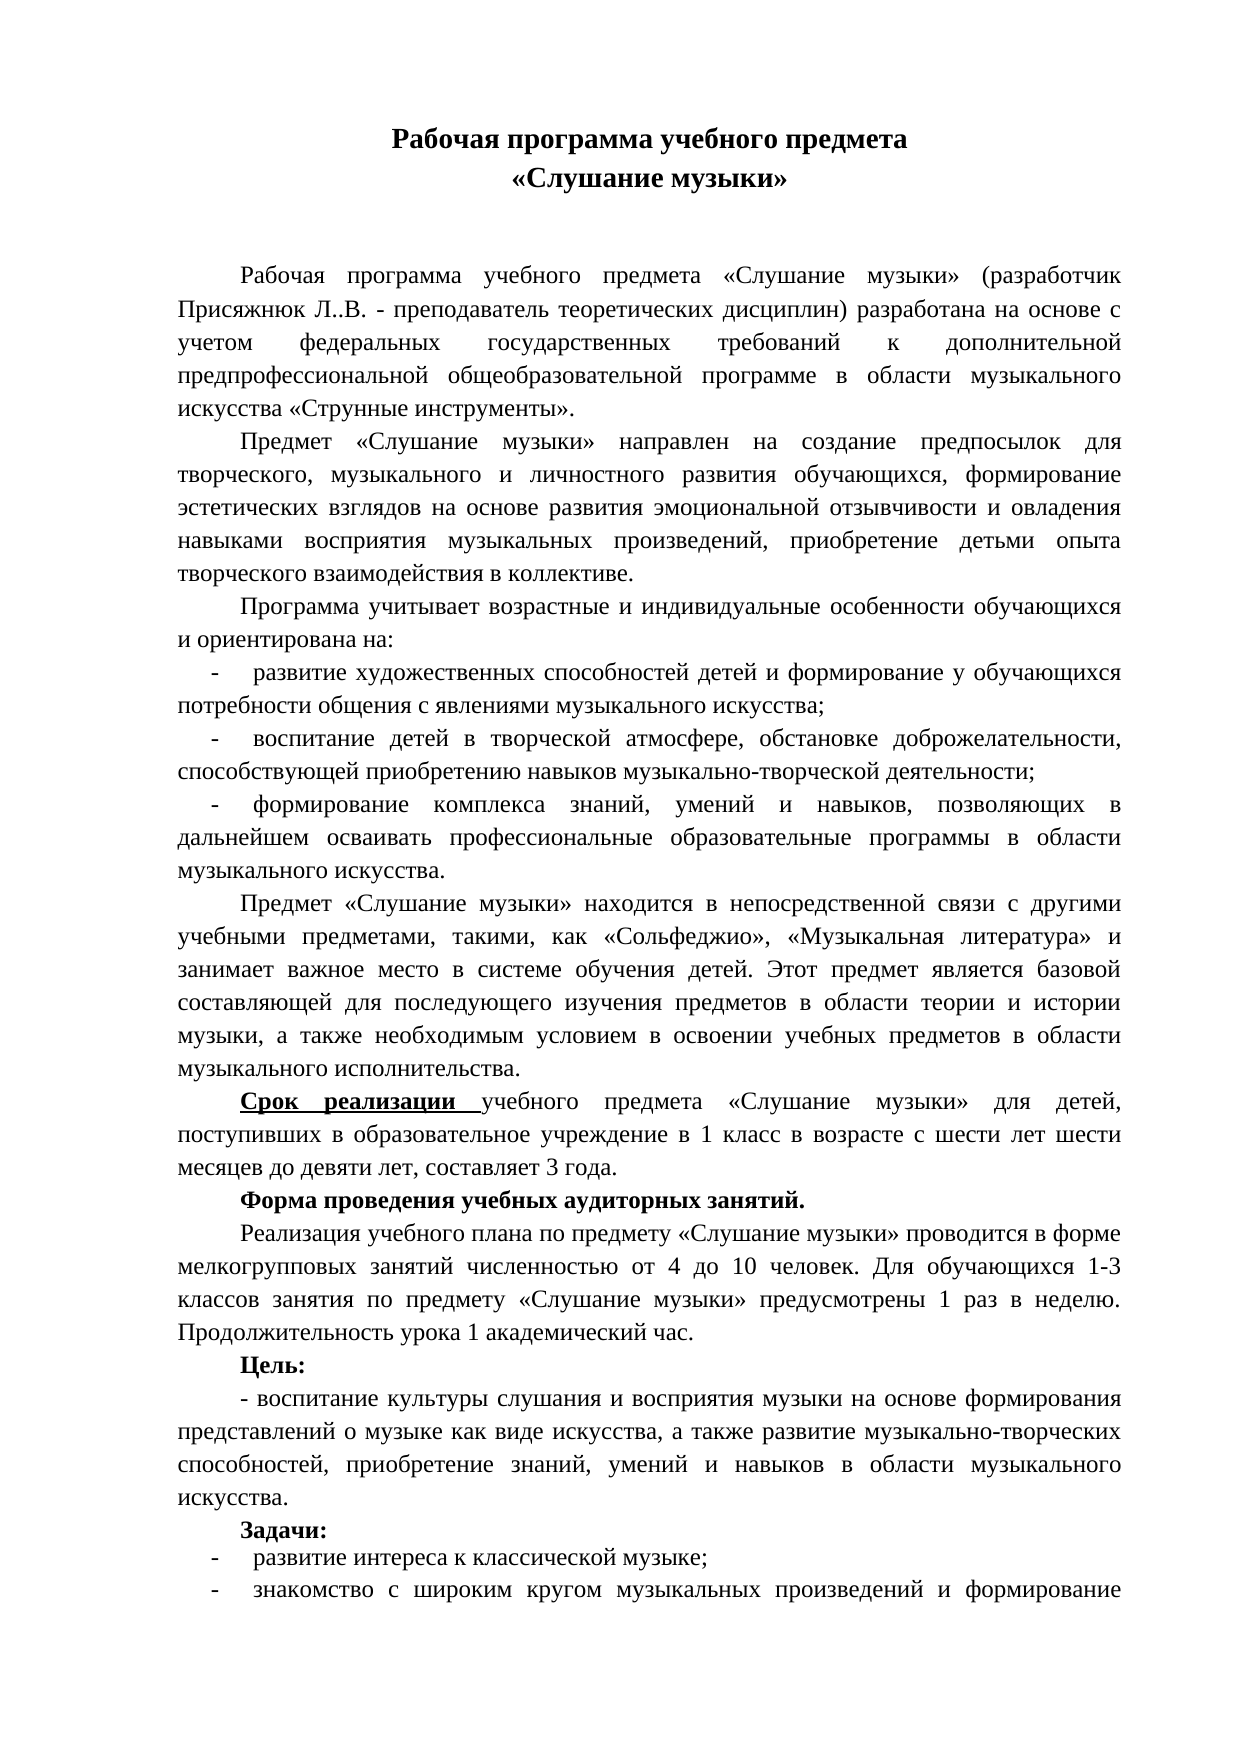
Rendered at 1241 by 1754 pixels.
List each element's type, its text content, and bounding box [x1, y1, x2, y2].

text Цель: [177, 1347, 1122, 1380]
text Реализация учебного плана по предмету «Слушание музыки» проводится в форме мелкогрупповых занятий численностью от 4 до 10 человек. Для обучающихся 1-3 классов занятия по предмету «Слушание музыки» предусмотрены 1 раз в неделю. Продолжительность урока 1 академический час. [177, 1215, 1122, 1347]
text Срок реализации учебного предмета «Слушание музыки» для детей, поступивших в образовательное учреждение в 1 класс в возрасте с шести лет шести месяцев до девяти лет, составляет 3 года. [177, 1083, 1122, 1182]
text Задачи: [177, 1512, 1122, 1545]
list развитие интереса к классической музыке; [177, 1545, 1122, 1570]
list формирование комплекса знаний, умений и навыков, позволяющих в дальнейшем осваивать профессиональные образовательные программы в области музыкального искусства. [177, 786, 1122, 885]
text Предмет «Слушание музыки» направлен на создание предпосылок для творческого, музыкального и личностного развития обучающихся, формирование эстетических взглядов на основе развития эмоциональной отзывчивости и овладения навыками восприятия музыкальных произведений, приобретение детьми опыта творческого взаимодействия в коллективе. [177, 423, 1122, 588]
text Рабочая программа учебного предмета «Слушание музыки» [177, 118, 1122, 195]
list развитие художественных способностей детей и формирование у обучающихся потребности общения с явлениями музыкального искусства; [177, 654, 1122, 720]
text Рабочая программа учебного предмета «Слушание музыки» (разработчик Присяжнюк Л..В. - преподаватель теоретических дисциплин) разработана на основе с учетом федеральных государственных требований к дополнительной предпрофессиональной общеобразовательной программе в области музыкального искусства «Струнные инструменты». [177, 258, 1122, 423]
list воспитание детей в творческой атмосфере, обстановке доброжелательности, способствующей приобретению навыков музыкально-творческой деятельности; [177, 720, 1122, 786]
text Предмет «Слушание музыки» находится в непосредственной связи с другими учебными предметами, такими, как «Сольфеджио», «Музыкальная литература» и занимает важное место в системе обучения детей. Этот предмет является базовой составляющей для последующего изучения предметов в области теории и истории музыки, а также необходимым условием в освоении учебных предметов в области музыкального исполнительства. [177, 885, 1122, 1083]
text - воспитание культуры слушания и восприятия музыки на основе формирования представлений о музыке как виде искусства, а также развитие музыкально-творческих способностей, приобретение знаний, умений и навыков в области музыкального искусства. [177, 1380, 1122, 1512]
text Форма проведения учебных аудиторных занятий. [177, 1182, 1122, 1215]
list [177, 1570, 1122, 1604]
text Программа учитывает возрастные и индивидуальные особенности обучающихся и ориентирована на: [177, 588, 1122, 654]
